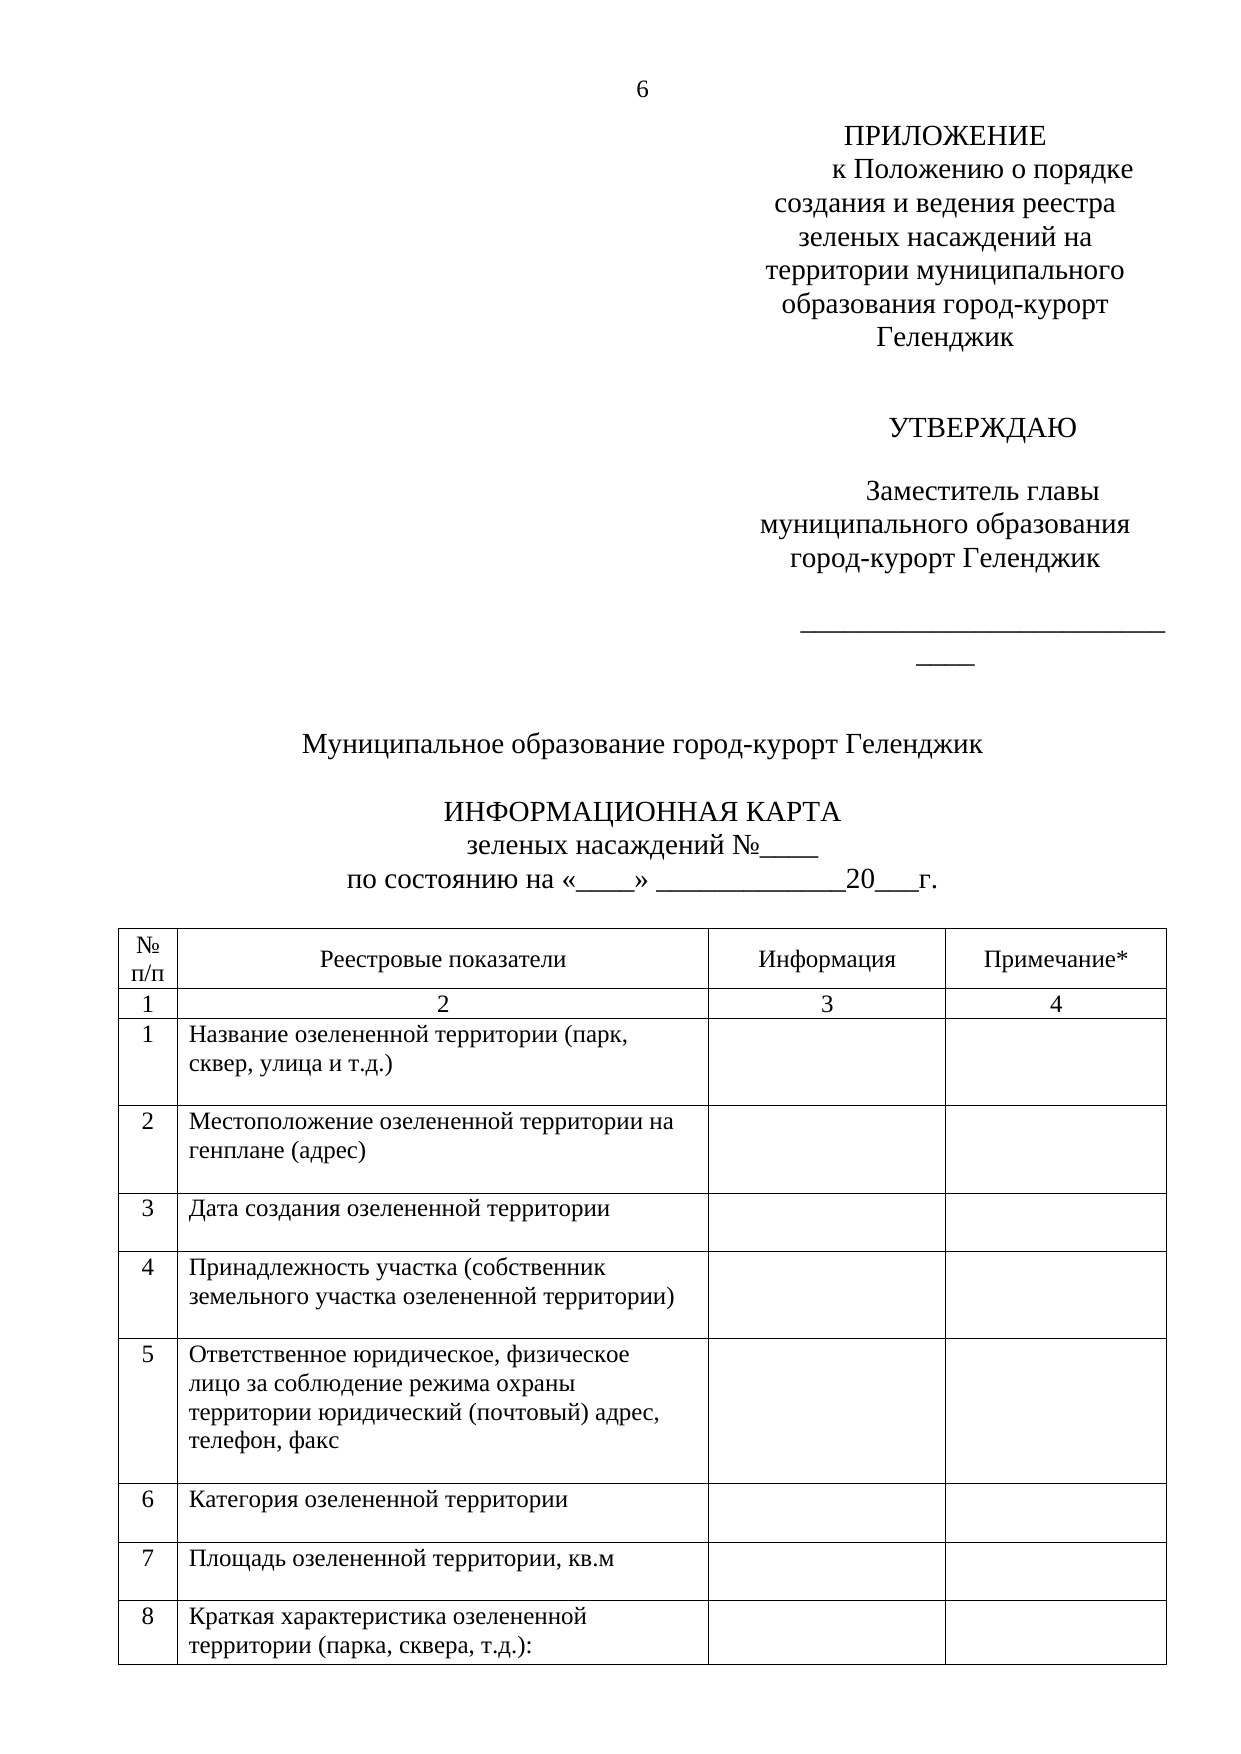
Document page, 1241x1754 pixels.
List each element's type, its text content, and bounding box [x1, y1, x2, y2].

table_cell [946, 1601, 1166, 1664]
text ПРИЛОЖЕНИЕ [723, 118, 1167, 152]
table_cell Площадь озелененной территории, кв.м [178, 1543, 708, 1600]
text Заместитель главы муниципального образования город-курорт Геленджик [723, 473, 1167, 573]
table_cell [178, 1601, 708, 1664]
text УТВЕРЖДАЮ [723, 410, 1167, 444]
table_cell [946, 1019, 1166, 1105]
table_cell Категория озелененной территории [178, 1484, 708, 1542]
table_cell [709, 1601, 945, 1664]
table_header № п/п [119, 929, 177, 988]
table_cell [709, 1252, 945, 1338]
table_cell [946, 1252, 1166, 1338]
table_cell 2 [178, 989, 708, 1018]
text зеленых насаждений №____ [118, 827, 1167, 861]
table_cell [946, 1106, 1166, 1192]
table_cell [709, 1484, 945, 1542]
table_cell [946, 1339, 1166, 1483]
table_cell [709, 1019, 945, 1105]
table_cell [946, 1543, 1166, 1600]
table_cell [709, 1339, 945, 1483]
table_cell 3 [119, 1194, 177, 1251]
table_cell Местоположение озелененной территории на генплане (адрес) [178, 1106, 708, 1192]
text _____________________________ [723, 602, 1167, 669]
table_cell 2 [119, 1106, 177, 1192]
table_cell [709, 1106, 945, 1192]
table_cell 6 [119, 1484, 177, 1542]
table_cell [709, 1194, 945, 1251]
table_cell [946, 1484, 1166, 1542]
table_cell 1 [119, 989, 177, 1018]
table_cell 5 [119, 1339, 177, 1483]
table_cell Ответственное юридическое, физическое лицо за соблюдение режима охраны территории юридический (почтовый) адрес, телефон, факс [178, 1339, 708, 1483]
table_cell 3 [709, 989, 945, 1018]
table_cell [709, 1543, 945, 1600]
table_cell Название озелененной территории (парк, сквер, улица и т.д.) [178, 1019, 708, 1105]
text ИНФОРМАЦИОННАЯ КАРТА [118, 794, 1167, 827]
table_cell 8 [119, 1601, 177, 1664]
table_cell Принадлежность участка (собственник земельного участка озелененной территории) [178, 1252, 708, 1338]
table_cell 7 [119, 1543, 177, 1600]
table_cell 1 [119, 1019, 177, 1105]
text Муниципальное образование город-курорт Геленджик [118, 727, 1167, 760]
table_cell 4 [119, 1252, 177, 1338]
table_cell Дата создания озелененной территории [178, 1194, 708, 1251]
table_header Реестровые показатели [178, 929, 708, 988]
table_cell 4 [946, 989, 1166, 1018]
text по состоянию на «____» _____________20___г. [118, 861, 1167, 894]
table_header Информация [709, 929, 945, 988]
text к Положению о порядке создания и ведения реестра зеленых насаждений на территории муниципального образования город-курорт Геленджик [723, 152, 1167, 353]
table_cell [946, 1194, 1166, 1251]
table_header Примечание* [946, 929, 1166, 988]
